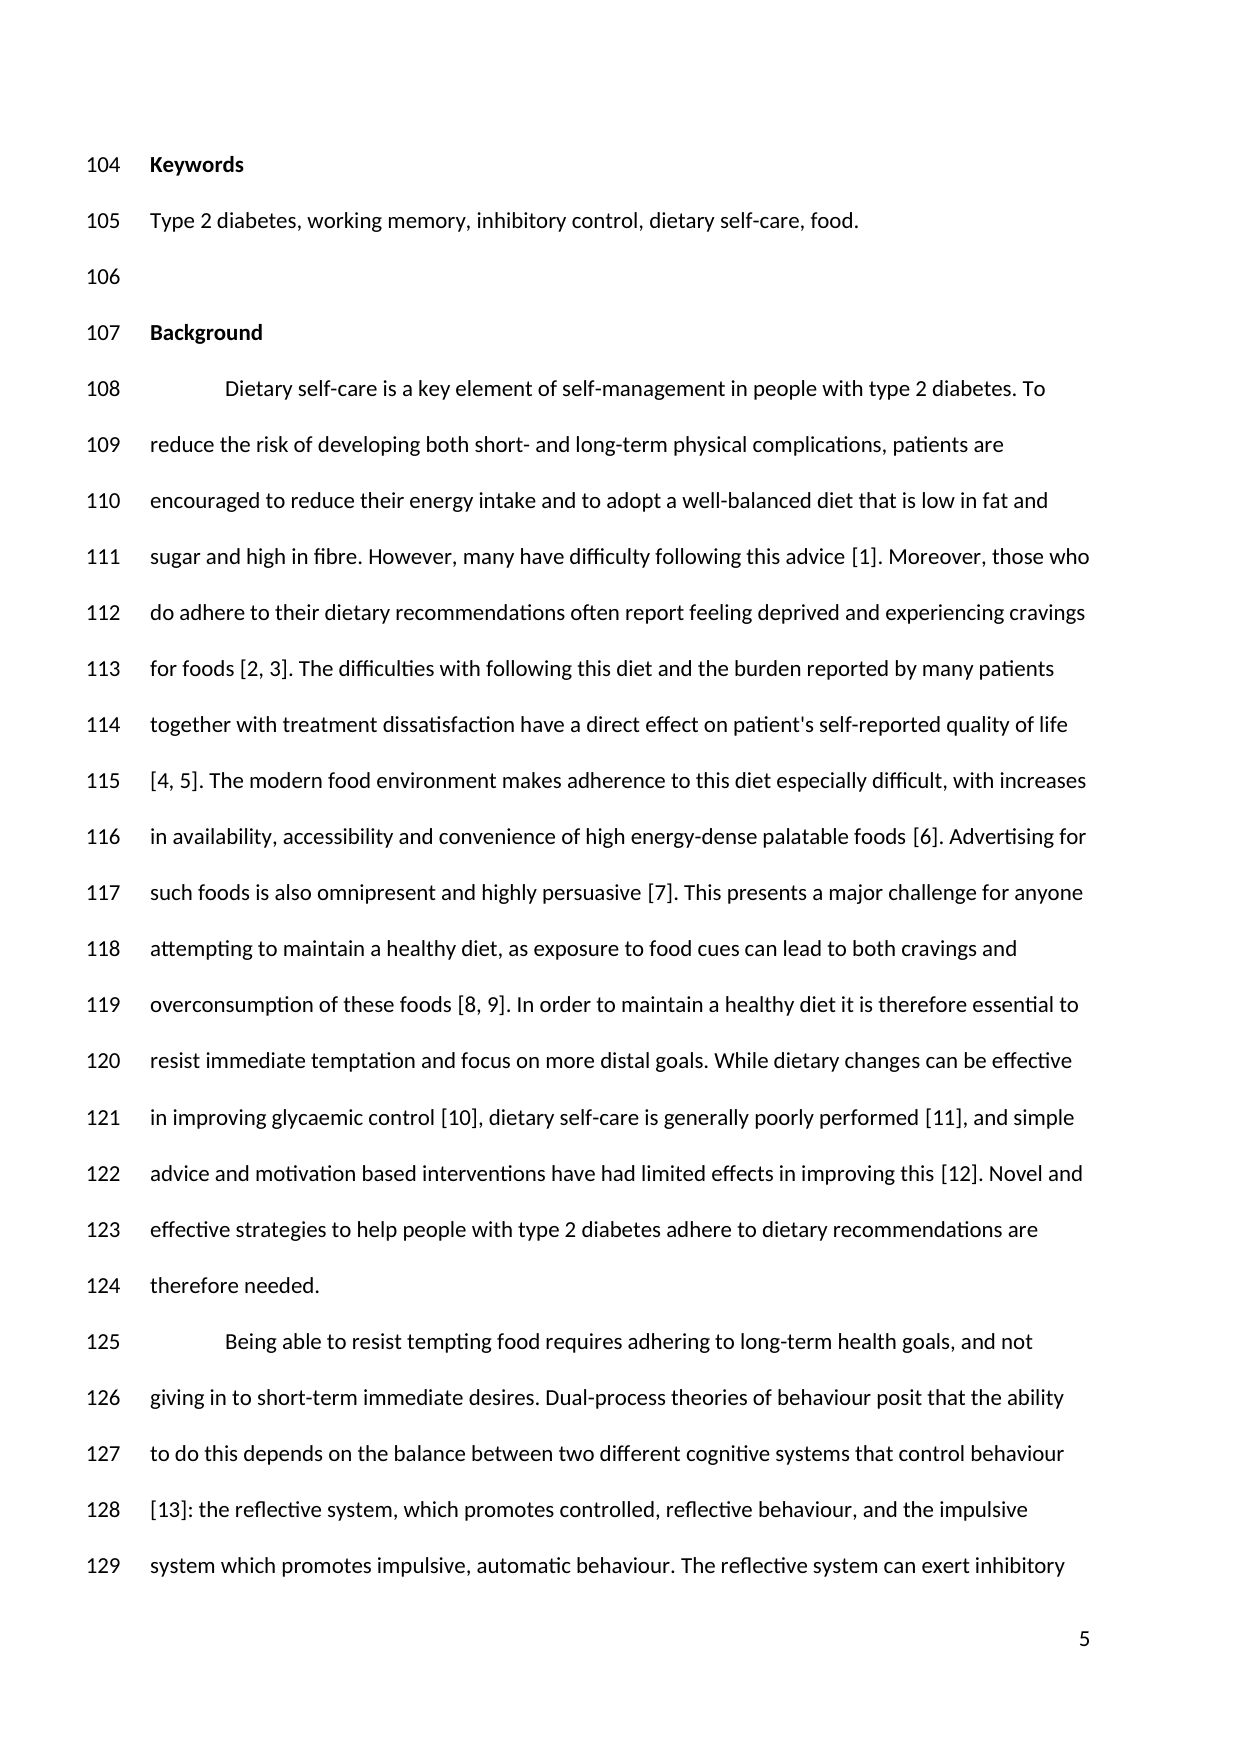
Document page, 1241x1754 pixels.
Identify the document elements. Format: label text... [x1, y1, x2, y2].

text Background [150, 318, 1090, 346]
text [150, 1327, 1090, 1579]
text Keywords [150, 150, 1090, 178]
text Dietary self-care is a key element of self-management in people with type 2 diabetes. To reduce the risk of developing both short- and long-term physical complications, patients are encouraged to reduce their energy intake and to adopt a well-balanced diet that is low in fat and sugar and high in fibre. However, many have difficulty following this advice [1]. Moreover, those who do adhere to their dietary recommendations often report feeling deprived and experiencing cravings for foods [2, 3]. The difficulties with following this diet and the burden reported by many patients together with treatment dissatisfaction have a direct effect on patient's self-reported quality of life [4, 5]. The modern food environment makes adherence to this diet especially difficult, with increases in availability, accessibility and convenience of high energy-dense palatable foods [6]. Advertising for such foods is also omnipresent and highly persuasive [7]. This presents a major challenge for anyone attempting to maintain a healthy diet, as exposure to food cues can lead to both cravings and overconsumption of these foods [8, 9]. In order to maintain a healthy diet it is therefore essential to resist immediate temptation and focus on more distal goals. While dietary changes can be effective in improving glycaemic control [10], dietary self-care is generally poorly performed [11], and simple advice and motivation based interventions have had limited effects in improving this [12]. Novel and effective strategies to help people with type 2 diabetes adhere to dietary recommendations are therefore needed. [150, 374, 1090, 1299]
text Type 2 diabetes, working memory, inhibitory control, dietary self-care, food. [150, 206, 1090, 234]
